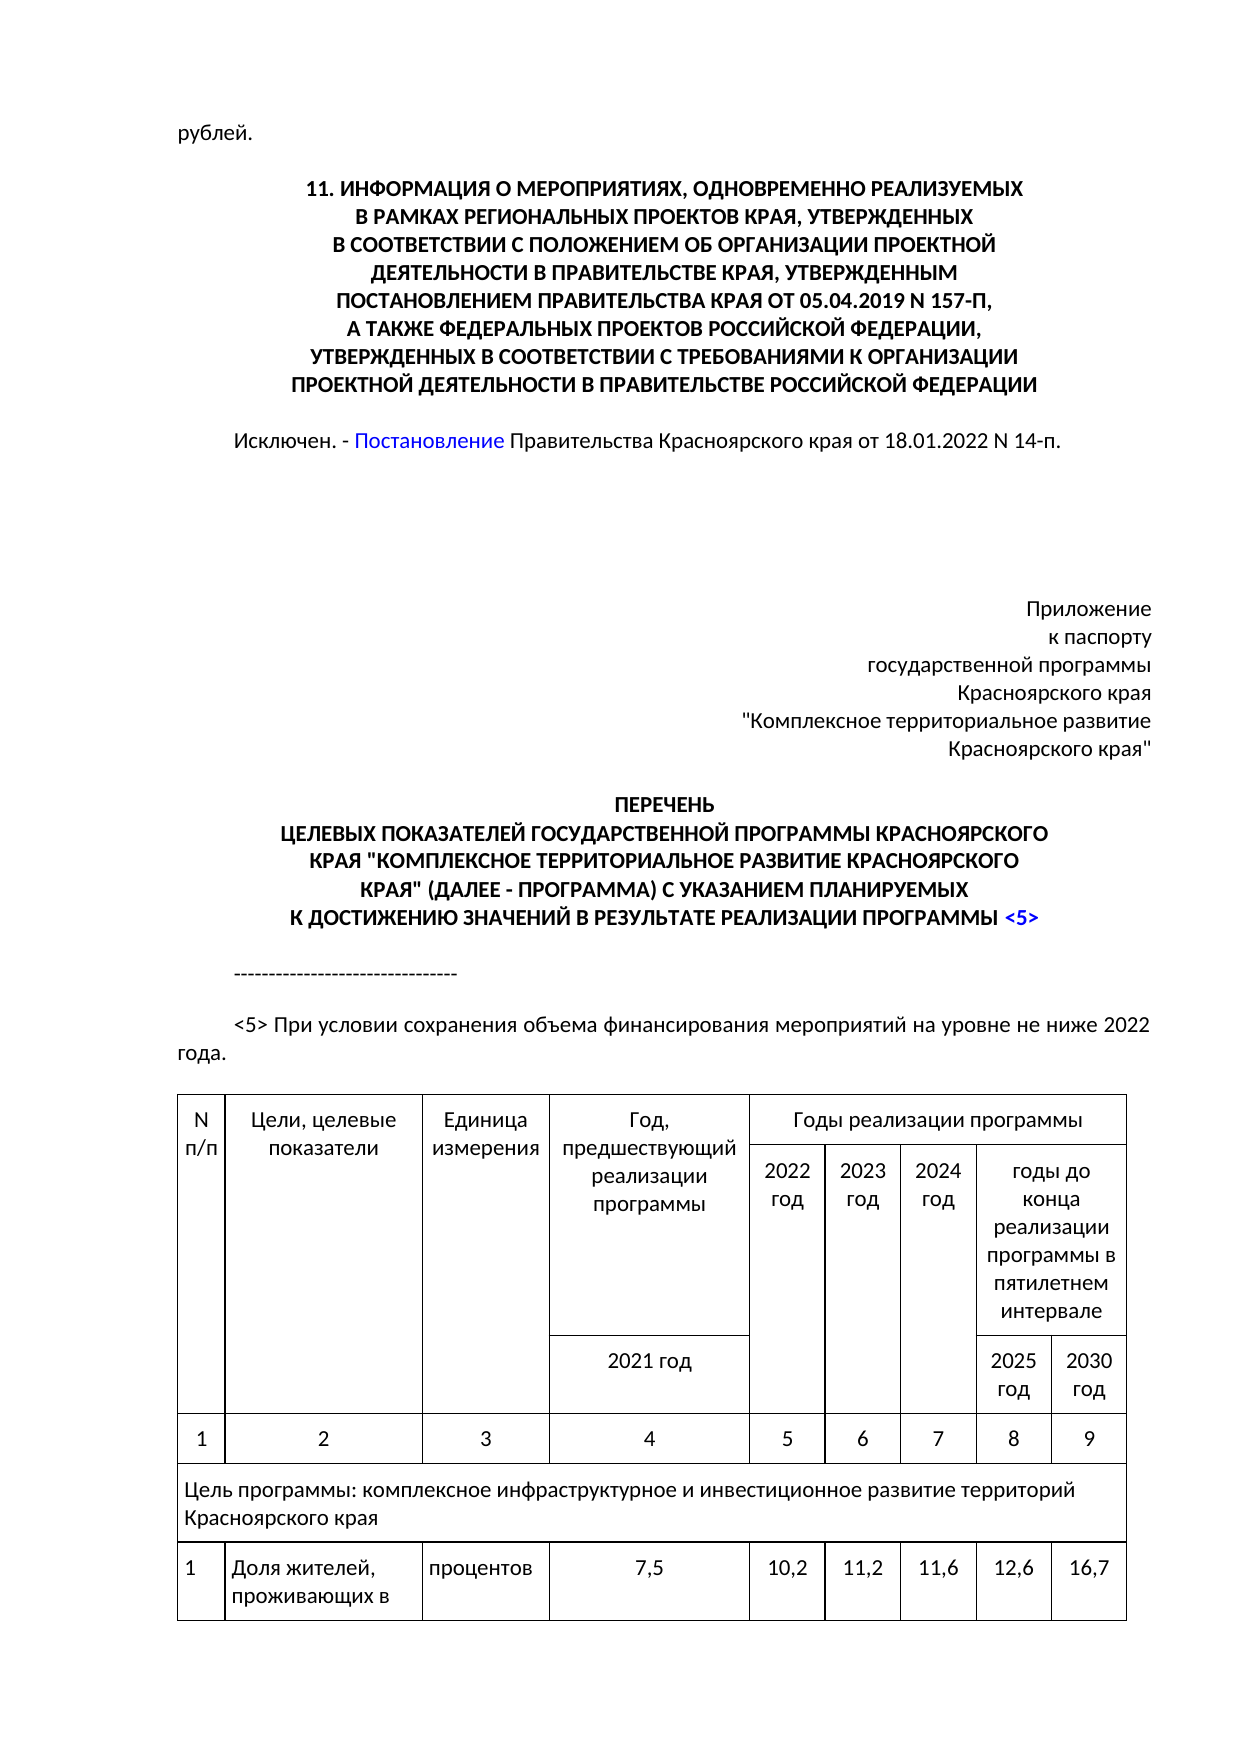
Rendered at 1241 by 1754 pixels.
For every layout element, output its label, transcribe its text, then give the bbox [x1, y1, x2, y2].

table_cell 8 [977, 1414, 1051, 1463]
title В РАМКАХ РЕГИОНАЛЬНЫХ ПРОЕКТОВ КРАЯ, УТВЕРЖДЕННЫХ [177, 202, 1152, 230]
title КРАЯ "КОМПЛЕКСНОЕ ТЕРРИТОРИАЛЬНОЕ РАЗВИТИЕ КРАСНОЯРСКОГО [177, 847, 1152, 875]
table_cell Цель программы: комплексное инфраструктурное и инвестиционное развитие территорий Красноярского края [178, 1464, 1126, 1541]
table_header Год, предшествующий реализации программы [550, 1095, 749, 1334]
title 11. ИНФОРМАЦИЯ О МЕРОПРИЯТИЯХ, ОДНОВРЕМЕННО РЕАЛИЗУЕМЫХ [177, 174, 1152, 202]
table_header N п/п [178, 1095, 224, 1413]
text "Комплексное территориальное развитие [177, 707, 1152, 734]
title УТВЕРЖДЕННЫХ В СООТВЕТСТВИИ С ТРЕБОВАНИЯМИ К ОРГАНИЗАЦИИ [177, 342, 1152, 370]
table_cell 12,6 [977, 1543, 1051, 1620]
title ПЕРЕЧЕНЬ [177, 791, 1152, 819]
table_cell 7 [901, 1414, 976, 1463]
table_cell 11,2 [826, 1543, 900, 1620]
table_cell годы до конца реализации программы в пятилетнем интервале [977, 1145, 1126, 1334]
title К ДОСТИЖЕНИЮ ЗНАЧЕНИЙ В РЕЗУЛЬТАТЕ РЕАЛИЗАЦИИ ПРОГРАММЫ <5> [177, 903, 1152, 931]
text Красноярского края" [177, 734, 1152, 763]
table_header Единица измерения [423, 1095, 549, 1413]
table_cell 2025 год [977, 1336, 1051, 1413]
title В СООТВЕТСТВИИ С ПОЛОЖЕНИЕМ ОБ ОРГАНИЗАЦИИ ПРОЕКТНОЙ [177, 230, 1152, 258]
table_cell 9 [1052, 1414, 1126, 1463]
table_cell 7,5 [550, 1543, 749, 1620]
table_cell 10,2 [750, 1543, 824, 1620]
table_cell процентов [423, 1543, 549, 1620]
text Исключен. - Постановление Правительства Красноярского края от 18.01.2022 N 14-п. [177, 426, 1152, 454]
table_cell 6 [826, 1414, 900, 1463]
title КРАЯ" (ДАЛЕЕ - ПРОГРАММА) С УКАЗАНИЕМ ПЛАНИРУЕМЫХ [177, 875, 1152, 903]
title ДЕЯТЕЛЬНОСТИ В ПРАВИТЕЛЬСТВЕ КРАЯ, УТВЕРЖДЕННЫМ [177, 258, 1152, 286]
table_cell 5 [750, 1414, 824, 1463]
text <5> При условии сохранения объема финансирования мероприятий на уровне не ниже 2022 года. [177, 1010, 1152, 1066]
table_cell 4 [550, 1414, 749, 1463]
title А ТАКЖЕ ФЕДЕРАЛЬНЫХ ПРОЕКТОВ РОССИЙСКОЙ ФЕДЕРАЦИИ, [177, 314, 1152, 342]
title ПРОЕКТНОЙ ДЕЯТЕЛЬНОСТИ В ПРАВИТЕЛЬСТВЕ РОССИЙСКОЙ ФЕДЕРАЦИИ [177, 370, 1152, 398]
table_cell 2021 год [550, 1336, 749, 1413]
table_cell 2030 год [1052, 1336, 1126, 1413]
table_header Цели, целевые показатели [226, 1095, 422, 1413]
text Красноярского края [177, 678, 1152, 707]
table_cell 2024 год [901, 1145, 976, 1413]
title ПОСТАНОВЛЕНИЕМ ПРАВИТЕЛЬСТВА КРАЯ ОТ 05.04.2019 N 157-П, [177, 286, 1152, 314]
table_cell 1 [178, 1543, 224, 1620]
table_cell 1 [178, 1414, 224, 1463]
table_header Годы реализации программы [750, 1095, 1126, 1144]
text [177, 118, 1152, 146]
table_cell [226, 1543, 422, 1620]
title ЦЕЛЕВЫХ ПОКАЗАТЕЛЕЙ ГОСУДАРСТВЕННОЙ ПРОГРАММЫ КРАСНОЯРСКОГО [177, 819, 1152, 847]
table_cell 2 [226, 1414, 422, 1463]
table_cell 2022 год [750, 1145, 824, 1413]
text к паспорту [177, 622, 1152, 651]
text -------------------------------- [177, 959, 1152, 987]
table_cell 16,7 [1052, 1543, 1126, 1620]
table_cell 3 [423, 1414, 549, 1463]
text Приложение [177, 594, 1152, 622]
text государственной программы [177, 651, 1152, 678]
table_cell 2023 год [826, 1145, 900, 1413]
table_cell 11,6 [901, 1543, 976, 1620]
